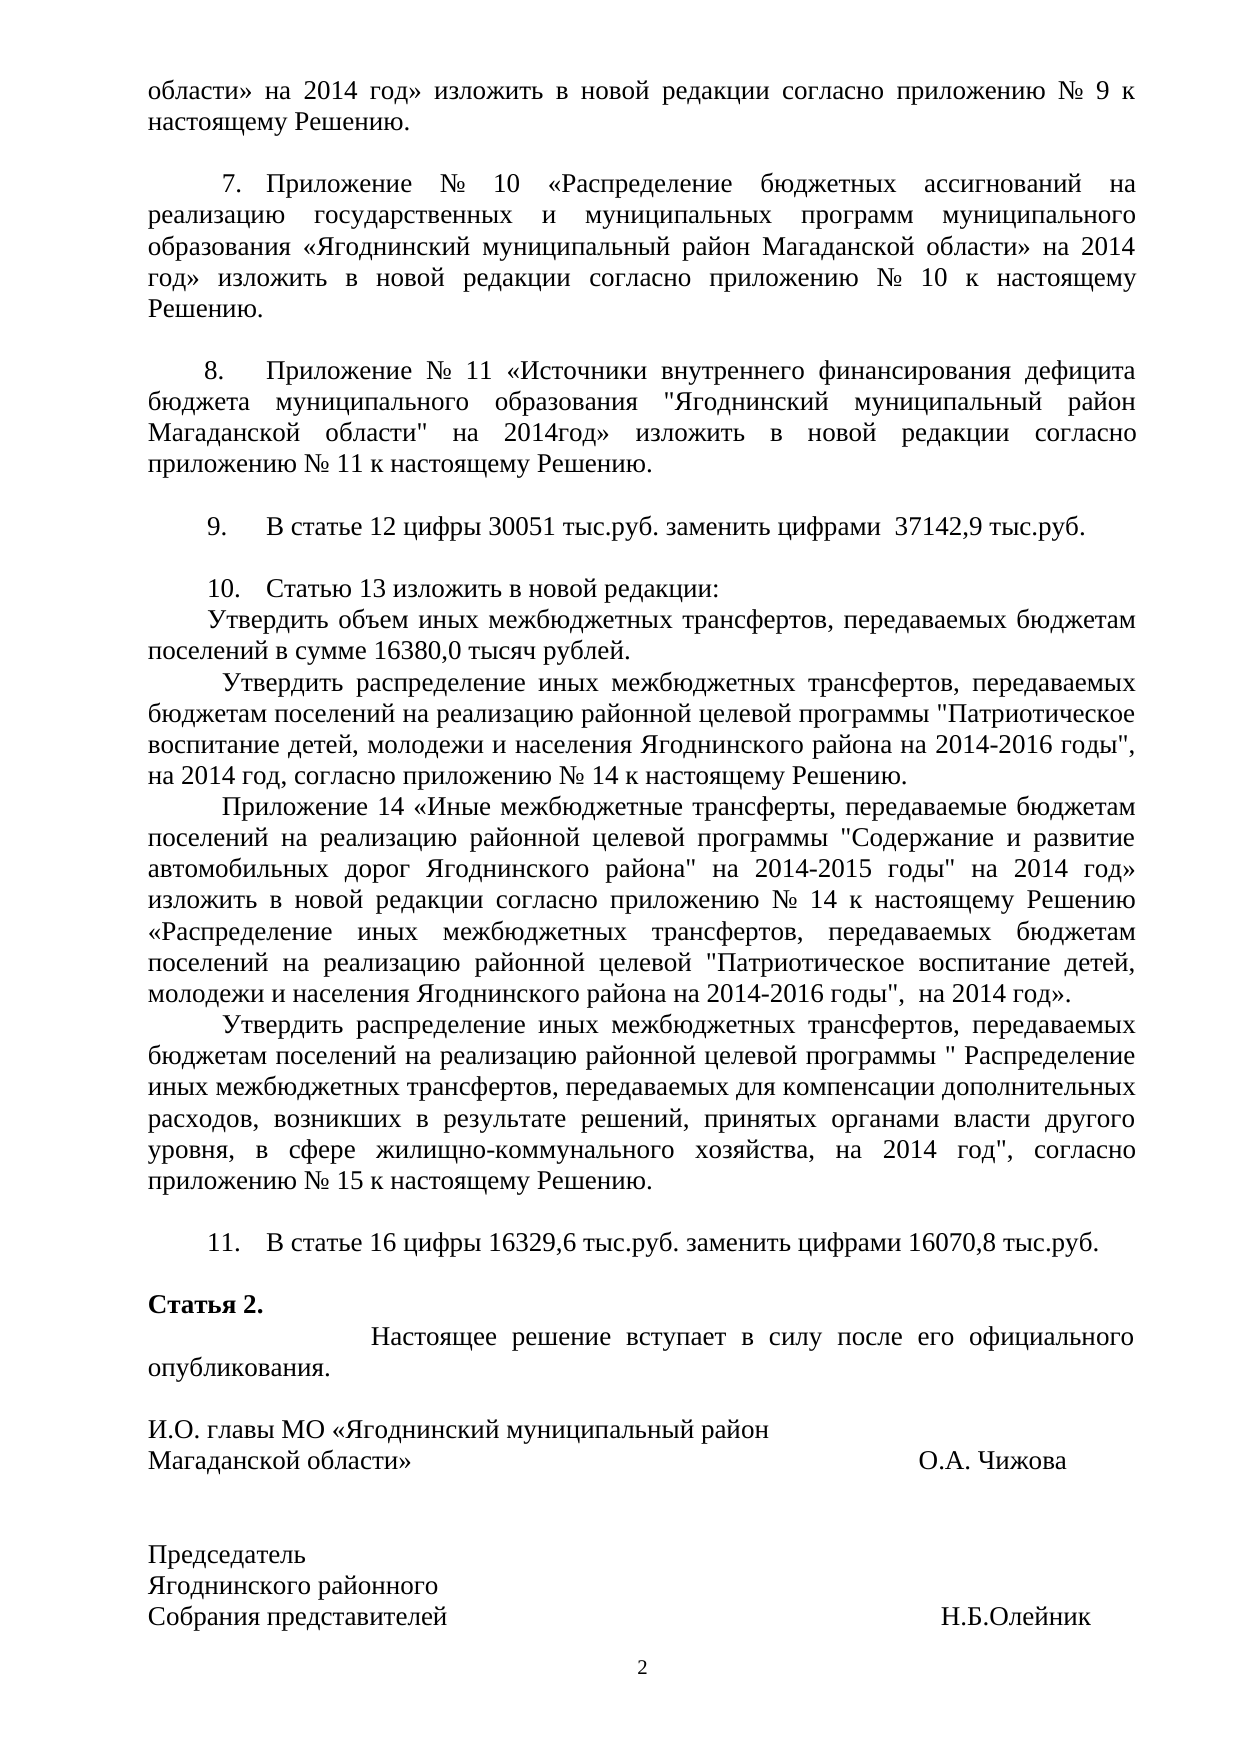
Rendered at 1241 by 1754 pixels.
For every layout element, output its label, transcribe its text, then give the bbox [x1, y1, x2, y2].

text Статья 2. [148, 1288, 1137, 1320]
text Утвердить распределение иных межбюджетных трансфертов, передаваемых бюджетам поселений на реализацию районной целевой программы "Патриотическое воспитание детей, молодежи и населения Ягоднинского района на 2014-2016 годы", на 2014 год, согласно приложению № 14 к настоящему Решению. [148, 666, 1137, 790]
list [148, 74, 1137, 136]
list Приложение № 10 «Распределение бюджетных ассигнований на реализацию государственных и муниципальных программ муниципального образования «Ягоднинский муниципальный район Магаданской области» на 2014 год» изложить в новой редакции согласно приложению № 10 к настоящему Решению. [148, 167, 1137, 323]
list Приложение № 11 «Источники внутреннего финансирования дефицита бюджета муниципального образования "Ягоднинский муниципальный район Магаданской области" на 2014год» изложить в новой редакции согласно приложению № 11 к настоящему Решению. [148, 354, 1137, 479]
list В статье 12 цифры 30051 тыс.руб. заменить цифрами 37142,9 тыс.руб. [148, 510, 1137, 541]
list Статью 13 изложить в новой редакции: [148, 572, 1137, 603]
text И.О. главы МО «Ягоднинский муниципальный район [148, 1413, 1137, 1444]
text Настоящее решение вступает в силу после его официального опубликования. [148, 1320, 1137, 1382]
text Утвердить распределение иных межбюджетных трансфертов, передаваемых бюджетам поселений на реализацию районной целевой программы " Распределение иных межбюджетных трансфертов, передаваемых для компенсации дополнительных расходов, возникших в результате решений, принятых органами власти другого уровня, в сфере жилищно-коммунального хозяйства, на 2014 год", согласно приложению № 15 к настоящему Решению. [148, 1008, 1137, 1195]
text Приложение 14 «Иные межбюджетные трансферты, передаваемые бюджетам поселений на реализацию районной целевой программы "Содержание и развитие автомобильных дорог Ягоднинского района" на 2014-2015 годы" на 2014 год» изложить в новой редакции согласно приложению № 14 к настоящему Решению «Распределение иных межбюджетных трансфертов, передаваемых бюджетам поселений на реализацию районной целевой "Патриотическое воспитание детей, молодежи и населения Ягоднинского района на 2014-2016 годы", на 2014 год». [148, 790, 1137, 1008]
text Председатель [148, 1538, 1137, 1569]
text Утвердить объем иных межбюджетных трансфертов, передаваемых бюджетам поселений в сумме 16380,0 тысяч рублей. [148, 603, 1137, 666]
text Ягоднинского районного [148, 1569, 1137, 1600]
text Магаданской области» О.А. Чижова [148, 1444, 1137, 1475]
text Собрания представителей Н.Б.Олейник [148, 1600, 1137, 1631]
list В статье 16 цифры 16329,6 тыс.руб. заменить цифрами 16070,8 тыс.руб. [207, 1226, 1137, 1257]
